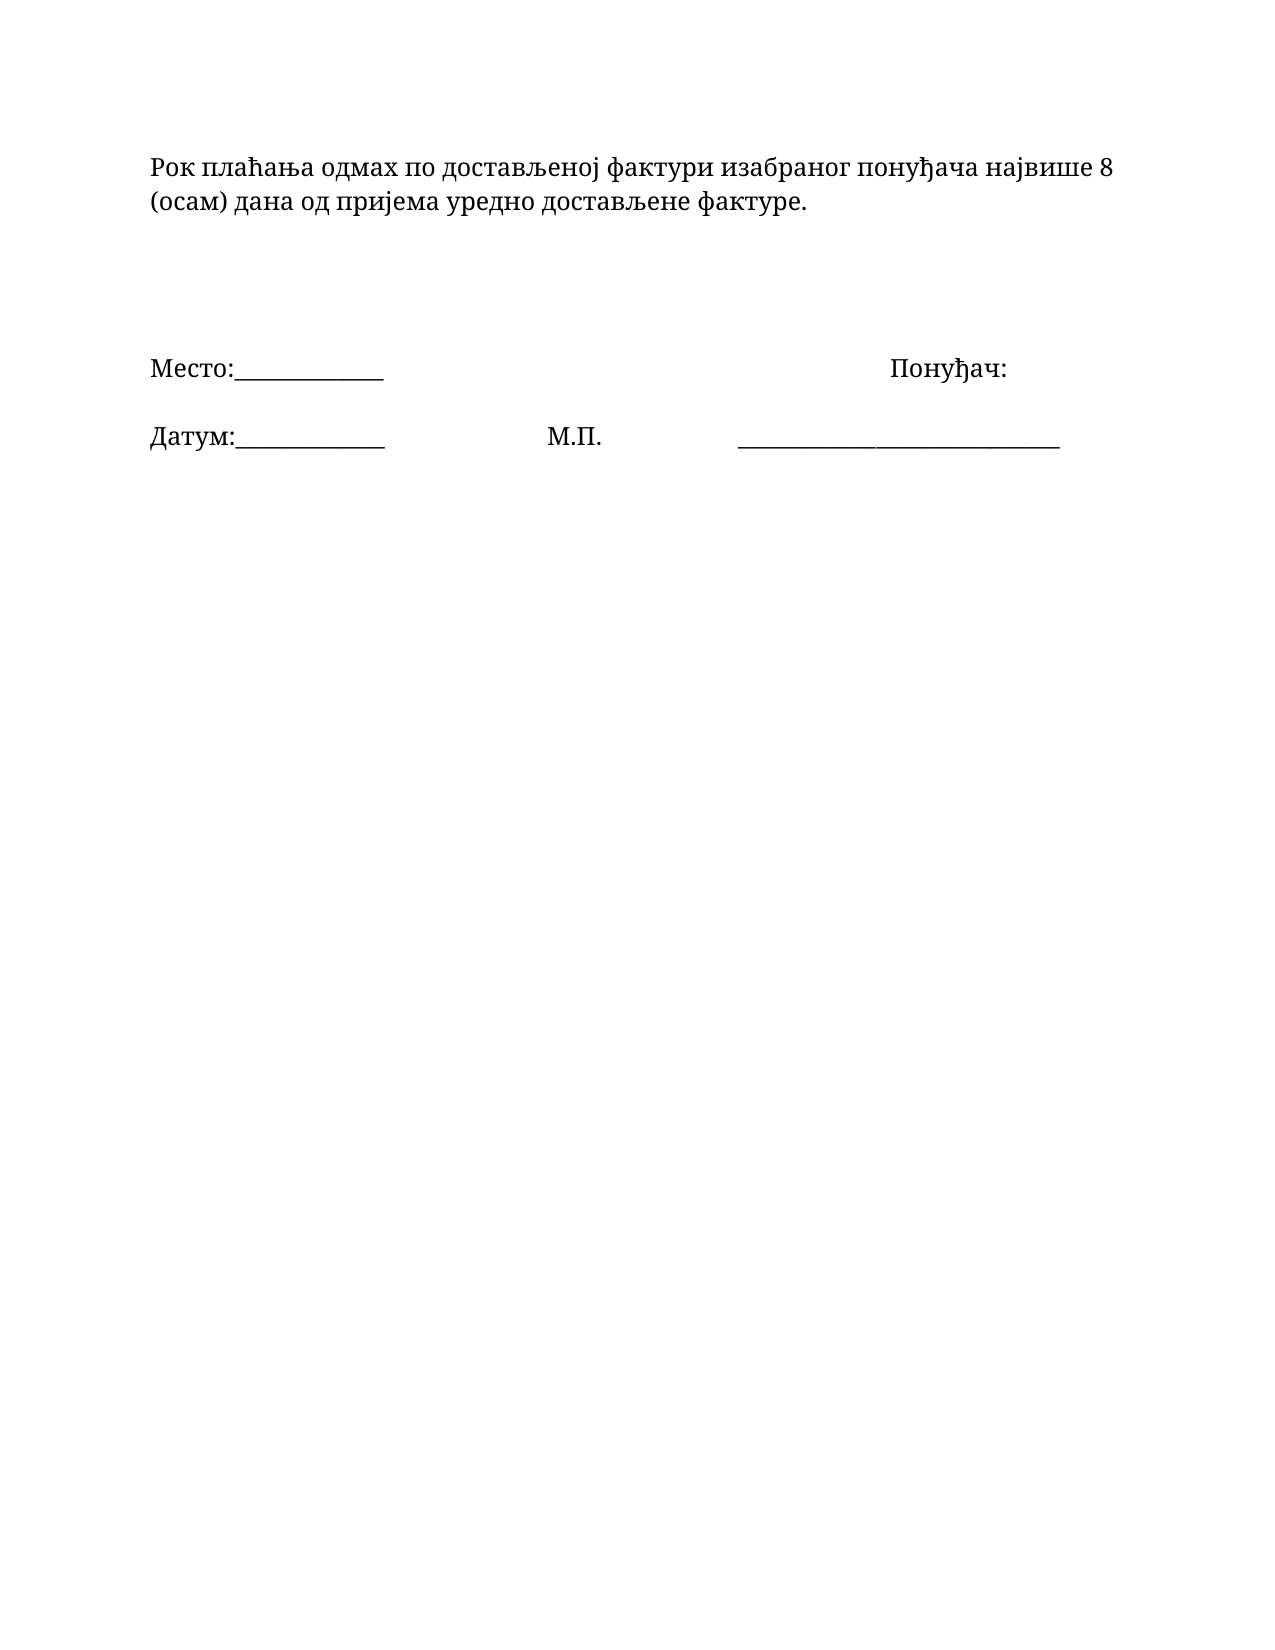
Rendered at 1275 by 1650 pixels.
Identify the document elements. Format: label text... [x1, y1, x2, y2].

text Место:_____________ Понуђач: [150, 351, 1125, 385]
text Датум:_____________ М.П. ____________________________ [150, 419, 1125, 453]
text Рок плаћања одмах по достављеној фактури изабраног понуђача највише 8 (осам) дана од пријема уредно достављене фактуре. [150, 150, 1125, 218]
